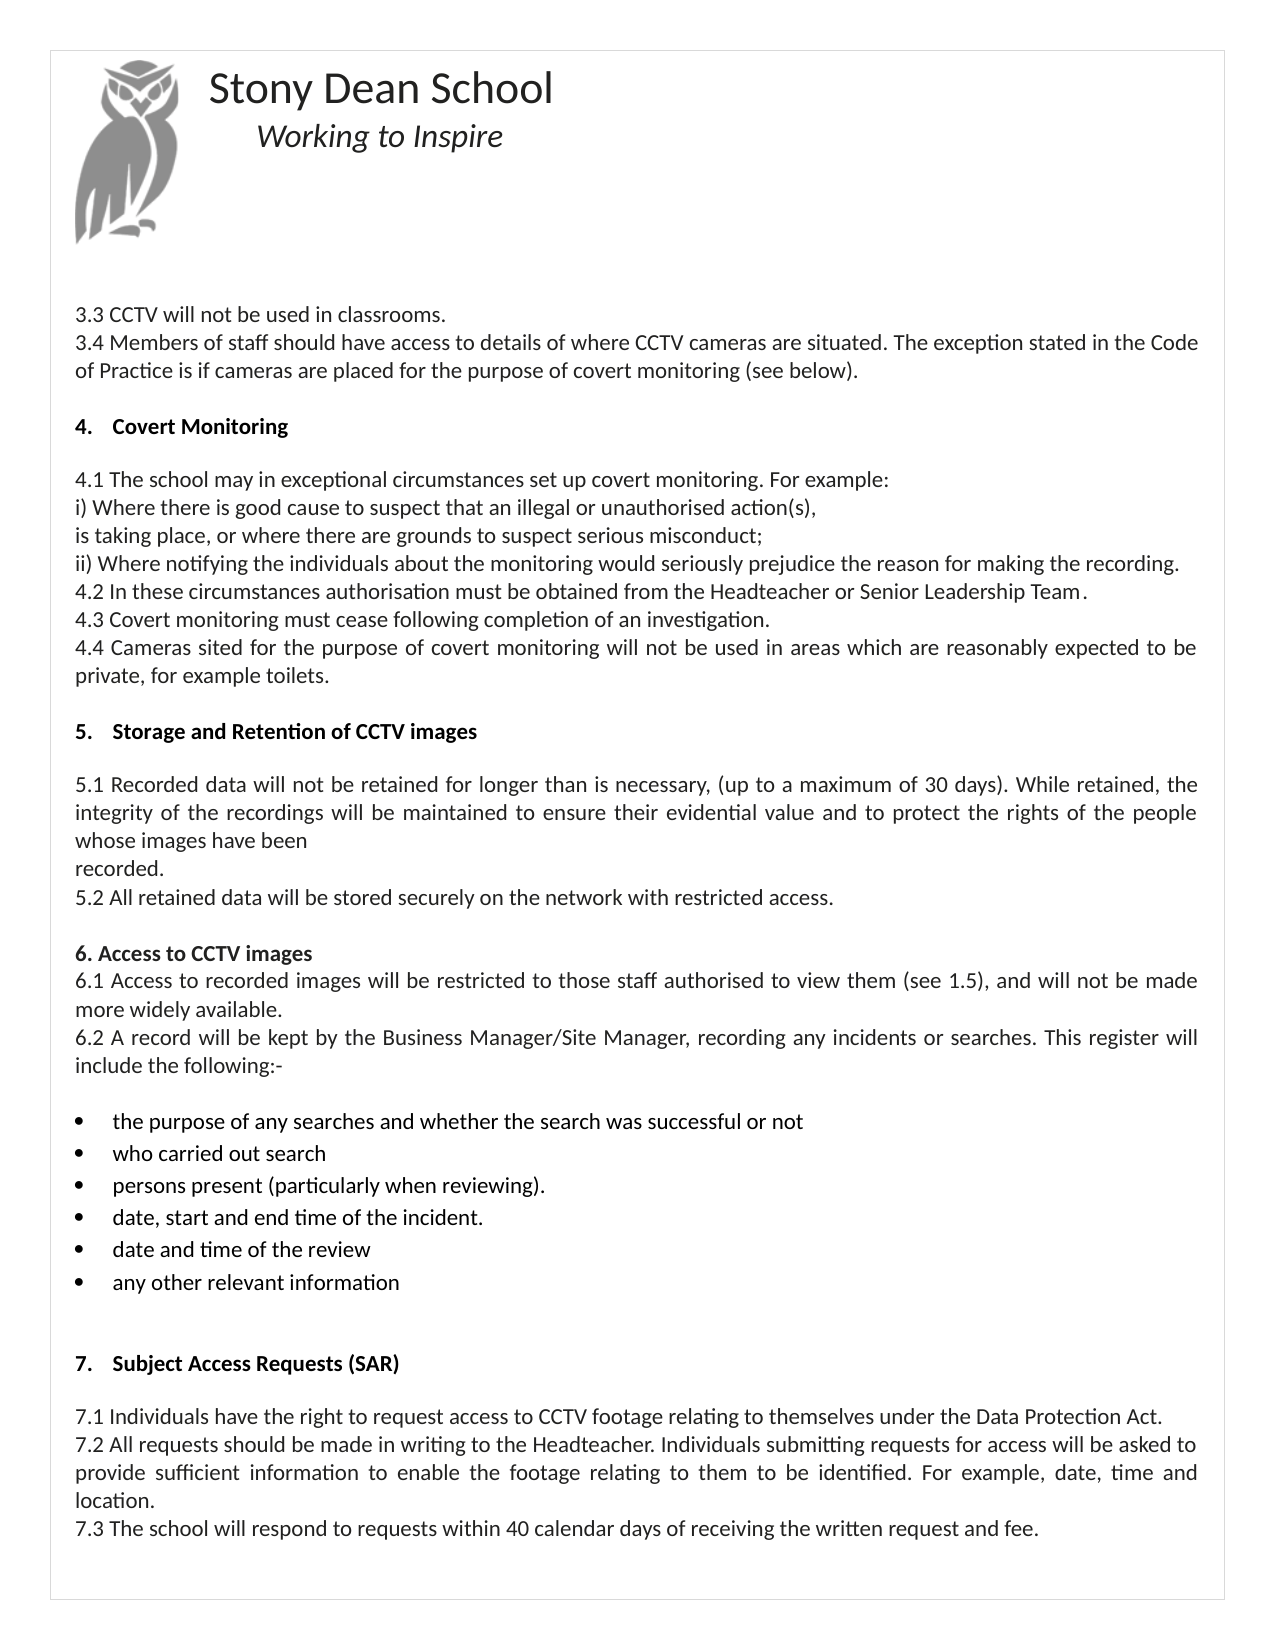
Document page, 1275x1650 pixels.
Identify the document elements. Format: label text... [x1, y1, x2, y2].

list Subject Access Requests (SAR) [75, 1349, 1200, 1377]
list persons present (particularly when reviewing). [75, 1171, 1200, 1199]
text 3.3 CCTV will not be used in classrooms. [75, 300, 1200, 328]
text 7.2 All requests should be made in writing to the Headteacher. Individuals submitting requests for access will be asked to provide sufficient information to enable the footage relating to them to be identified. For example, date, time and location. [75, 1430, 1200, 1514]
text 4.2 In these circumstances authorisation must be obtained from the Headteacher or Senior Leadership Team. [75, 577, 1200, 605]
text recorded. [75, 854, 1200, 883]
list date, start and end time of the incident. [75, 1203, 1200, 1231]
text 7.1 Individuals have the right to request access to CCTV footage relating to themselves under the Data Protection Act. [75, 1402, 1200, 1430]
text 3.4 Members of staff should have access to details of where CCTV cameras are situated. The exception stated in the Code of Practice is if cameras are placed for the purpose of covert monitoring (see below). [75, 328, 1200, 384]
list who carried out search [75, 1139, 1200, 1167]
text 4.3 Covert monitoring must cease following completion of an investigation. [75, 605, 1200, 633]
text 4.4 Cameras sited for the purpose of covert monitoring will not be used in areas which are reasonably expected to be private, for example toilets. [75, 633, 1200, 689]
list date and time of the review [75, 1236, 1200, 1263]
text 6.2 A record will be kept by the Business Manager/Site Manager, recording any incidents or searches. This register will include the following:- [75, 1023, 1200, 1079]
text 6. Access to CCTV images [75, 939, 1200, 967]
text i) Where there is good cause to suspect that an illegal or unauthorised action(s), [75, 493, 1200, 521]
list any other relevant information [75, 1268, 1200, 1296]
picture [75, 60, 179, 245]
text 7.3 The school will respond to requests within 40 calendar days of receiving the written request and fee. [75, 1514, 1200, 1542]
list the purpose of any searches and whether the search was successful or not [75, 1107, 1200, 1135]
text 5.2 All retained data will be stored securely on the network with restricted access. [75, 883, 1200, 911]
list Covert Monitoring [75, 412, 1200, 440]
text 4.1 The school may in exceptional circumstances set up covert monitoring. For example: [75, 465, 1200, 493]
list Storage and Retention of CCTV images [75, 717, 1200, 746]
text is taking place, or where there are grounds to suspect serious misconduct; [75, 521, 1200, 549]
text 5.1 Recorded data will not be retained for longer than is necessary, (up to a maximum of 30 days). While retained, the integrity of the recordings will be maintained to ensure their evidential value and to protect the rights of the people whose images have been [75, 771, 1200, 854]
text 6.1 Access to recorded images will be restricted to those staff authorised to view them (see 1.5), and will not be made more widely available. [75, 967, 1200, 1023]
text ii) Where notifying the individuals about the monitoring would seriously prejudice the reason for making the recording. [75, 549, 1200, 577]
